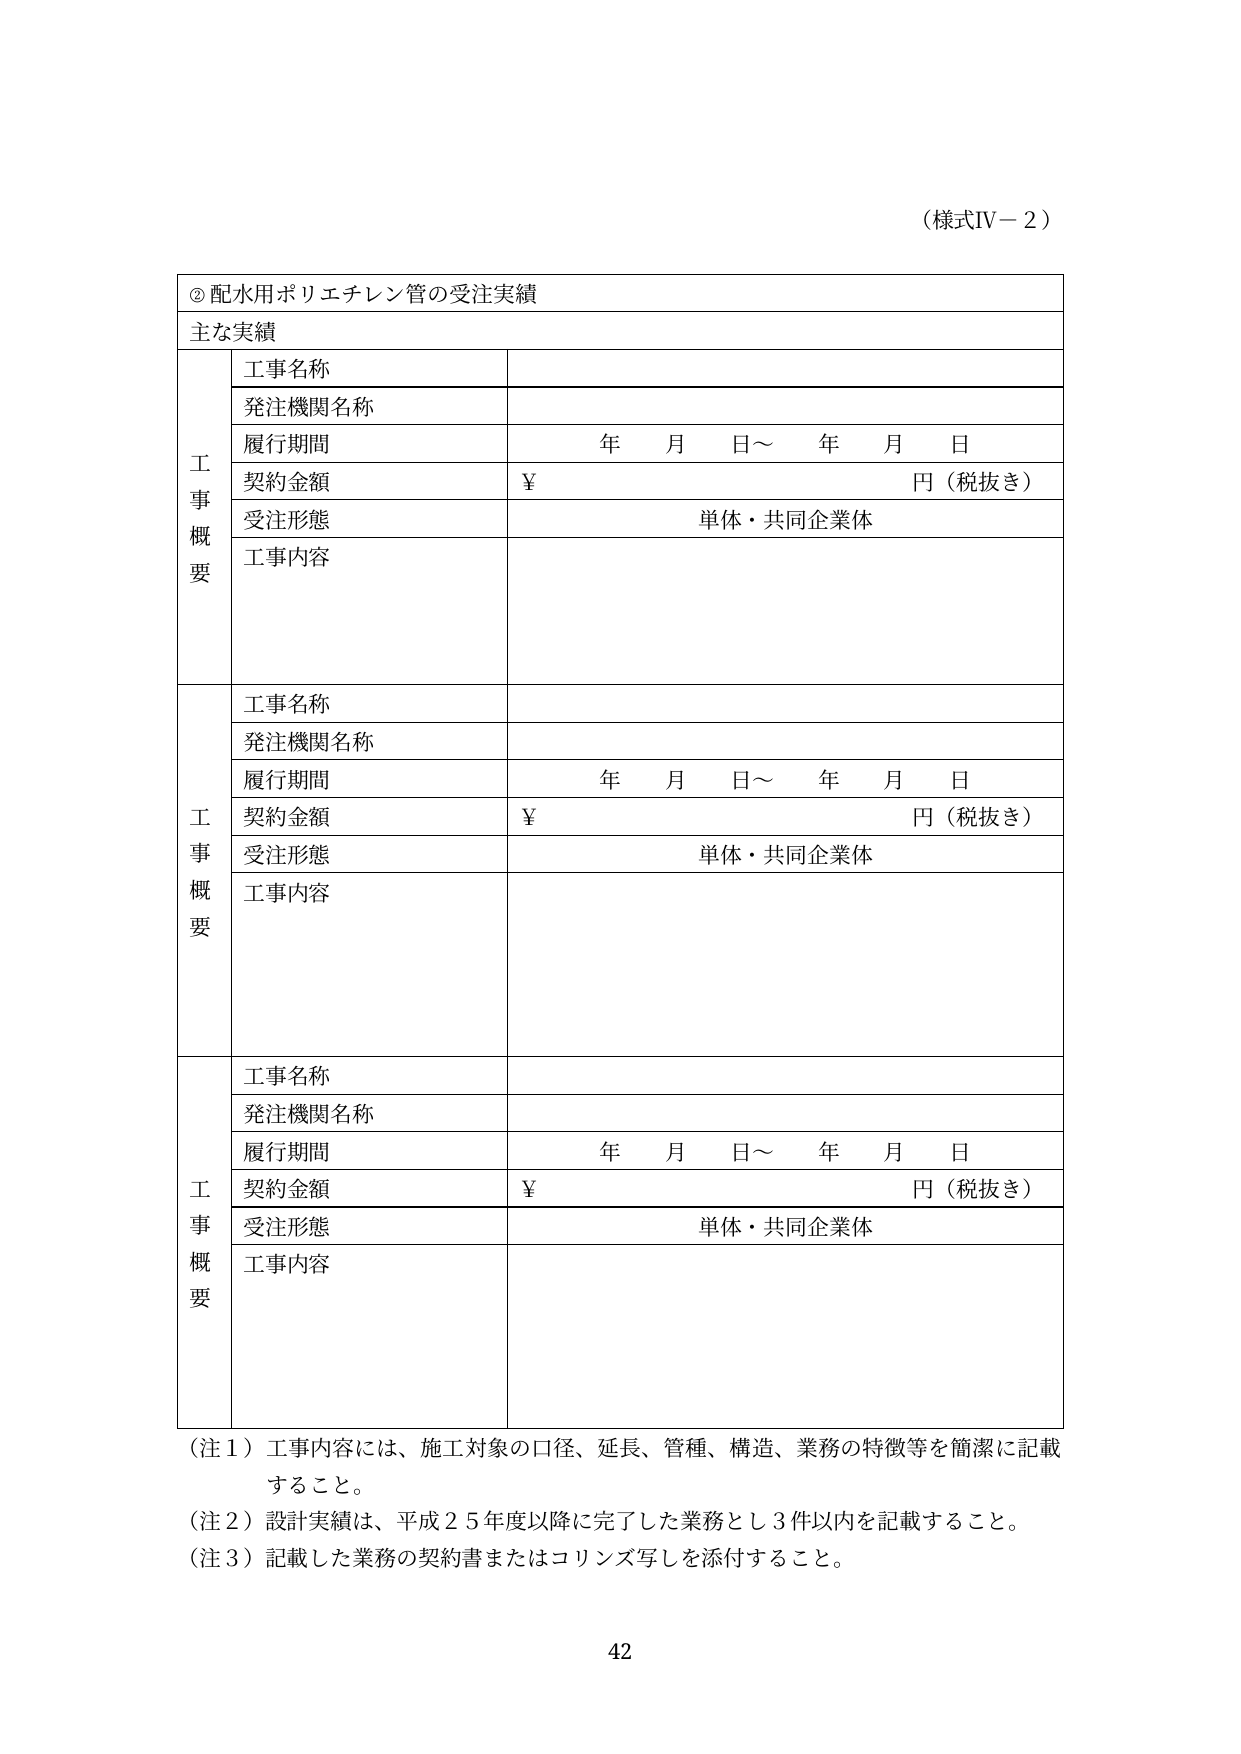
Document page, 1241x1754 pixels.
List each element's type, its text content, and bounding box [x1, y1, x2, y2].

table_cell 履行期間 [232, 760, 507, 797]
table_cell 契約金額 [232, 463, 507, 499]
table_header ②配水用ポリエチレン管の受注実績 [178, 275, 1063, 311]
table_cell 単体・共同企業体 [508, 836, 1063, 872]
table_cell 受注形態 [232, 500, 507, 537]
table_cell 履行期間 [232, 425, 507, 462]
table_cell 履行期間 [232, 1132, 507, 1169]
table_cell [508, 350, 1063, 386]
table_cell ￥ 円（税抜き） [508, 463, 1063, 499]
table_cell 契約金額 [232, 1170, 507, 1206]
text （注２）設計実績は、平成２５年度以降に完了した業務とし３件以内を記載すること。 [177, 1502, 1063, 1539]
table_cell 工事内容 [232, 873, 507, 1056]
table_cell [508, 538, 1063, 684]
table_cell 工事名称 [232, 350, 507, 386]
table_cell 工事内容 [232, 1245, 507, 1428]
table_cell [508, 685, 1063, 722]
table_cell 受注形態 [232, 836, 507, 872]
table_cell 単体・共同企業体 [508, 1208, 1063, 1244]
table_cell 年 月 日～ 年 月 日 [508, 1132, 1063, 1169]
table_cell [508, 1095, 1063, 1131]
table_cell 工事名称 [232, 1057, 507, 1094]
table_cell 工事内容 [232, 538, 507, 684]
table_cell 工事概要 [178, 350, 231, 684]
table_cell 工事概要 [178, 685, 231, 1056]
table_cell 年 月 日～ 年 月 日 [508, 425, 1063, 462]
text （様式Ⅳ－２） [177, 201, 1063, 237]
table_cell 年 月 日～ 年 月 日 [508, 760, 1063, 797]
table_cell 発注機関名称 [232, 723, 507, 759]
table_cell 工事名称 [232, 685, 507, 722]
table_cell 工事概要 [178, 1057, 231, 1428]
table_cell 主な実績 [178, 312, 1063, 349]
table_cell 契約金額 [232, 798, 507, 834]
text （注１）工事内容には、施工対象の口径、延長、管種、構造、業務の特徴等を簡潔に記載すること。 [177, 1429, 1063, 1502]
table_cell 発注機関名称 [232, 388, 507, 424]
table_cell ￥ 円（税抜き） [508, 798, 1063, 834]
table_cell 単体・共同企業体 [508, 500, 1063, 537]
table_cell 発注機関名称 [232, 1095, 507, 1131]
table_cell 受注形態 [232, 1208, 507, 1244]
table_cell [508, 388, 1063, 424]
text （注３）記載した業務の契約書またはコリンズ写しを添付すること。 [177, 1539, 1063, 1575]
table_cell [508, 1057, 1063, 1094]
table_cell [508, 723, 1063, 759]
table_cell ￥ 円（税抜き） [508, 1170, 1063, 1206]
table_cell [508, 1245, 1063, 1428]
table_cell [508, 873, 1063, 1056]
